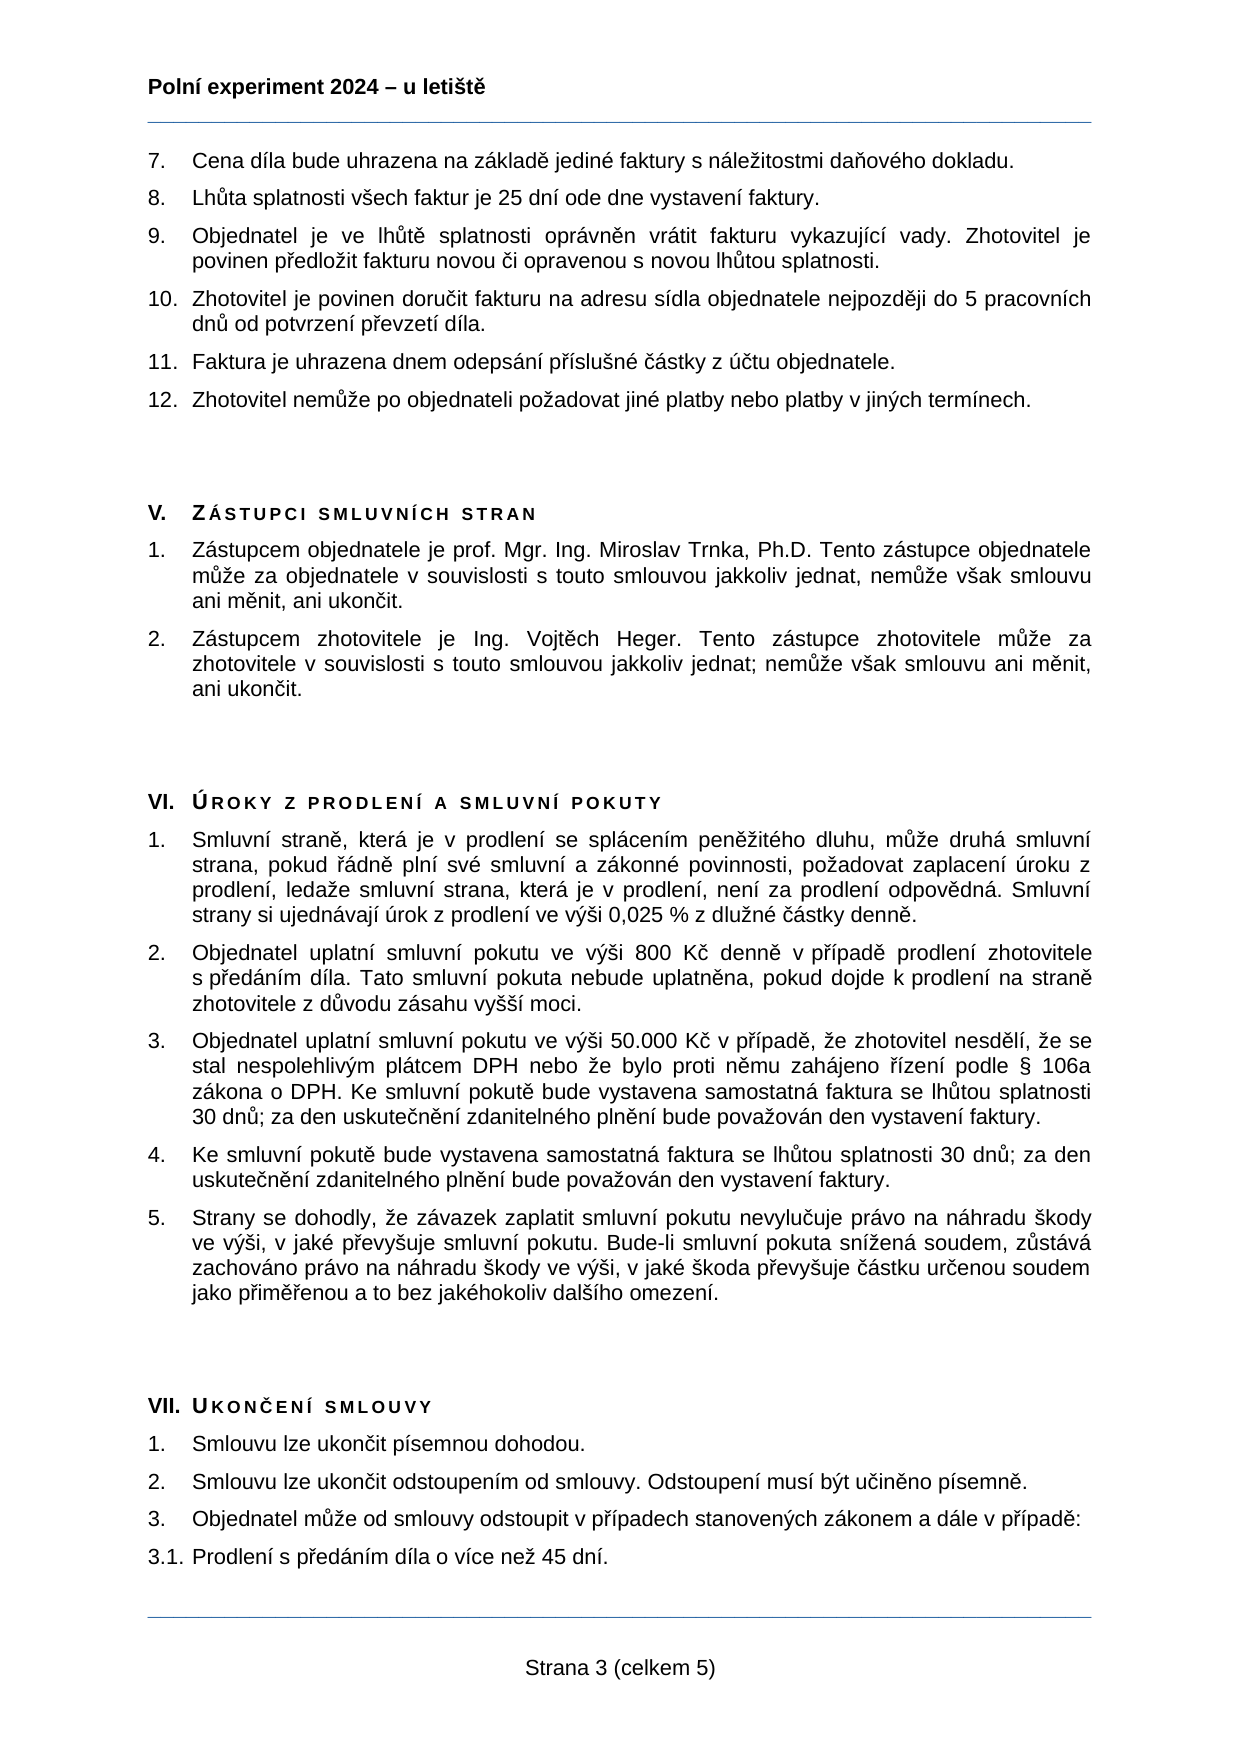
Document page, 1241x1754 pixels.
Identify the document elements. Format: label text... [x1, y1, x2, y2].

list Zástupcem zhotovitele je Ing. Vojtěch Heger. Tento zástupce zhotovitele může za zhotovitele v souvislosti s touto smlouvou jakkoliv jednat; nemůže však smlouvu ani měnit, ani ukončit. [148, 626, 1093, 701]
list Objednatel může od smlouvy odstoupit v případech stanovených zákonem a dále v případě: [148, 1506, 1093, 1532]
list Strany se dohodly, že závazek zaplatit smluvní pokutu nevylučuje právo na náhradu škody ve výši, v jaké převyšuje smluvní pokutu. Bude-li smluvní pokuta snížená soudem, zůstává zachováno právo na náhradu škody ve výši, v jaké škoda převyšuje částku určenou soudem jako přiměřenou a to bez jakéhokoliv dalšího omezení. [148, 1204, 1093, 1305]
list Prodlení s předáním díla o více než 45 dní. [148, 1544, 1093, 1569]
list Zhotovitel nemůže po objednateli požadovat jiné platby nebo platby v jiných termínech. [148, 387, 1093, 412]
list Zhotovitel je povinen doručit fakturu na adresu sídla objednatele nejpozději do 5 pracovních dnů od potvrzení převzetí díla. [148, 286, 1093, 336]
list Faktura je uhrazena dnem odepsání příslušné částky z účtu objednatele. [148, 349, 1093, 374]
list Zástupci smluvních stran [148, 500, 1093, 525]
list Ukončení smlouvy [148, 1393, 1093, 1418]
list Úroky z prodlení a smluvní pokuty [148, 789, 1093, 814]
list Cena díla bude uhrazena na základě jediné faktury s náležitostmi daňového dokladu. [148, 148, 1093, 173]
list Objednatel uplatní smluvní pokutu ve výši 800 Kč denně v případě prodlení zhotovitele s předáním díla. Tato smluvní pokuta nebude uplatněna, pokud dojde k prodlení na straně zhotovitele z důvodu zásahu vyšší moci. [148, 940, 1093, 1016]
list Objednatel je ve lhůtě splatnosti oprávněn vrátit fakturu vykazující vady. Zhotovitel je povinen předložit fakturu novou či opravenou s novou lhůtou splatnosti. [148, 223, 1093, 273]
list Smlouvu lze ukončit odstoupením od smlouvy. Odstoupení musí být učiněno písemně. [148, 1469, 1093, 1494]
list Zástupcem objednatele je prof. Mgr. Ing. Miroslav Trnka, Ph.D. Tento zástupce objednatele může za objednatele v souvislosti s touto smlouvou jakkoliv jednat, nemůže však smlouvu ani měnit, ani ukončit. [148, 537, 1093, 613]
list Smlouvu lze ukončit písemnou dohodou. [148, 1431, 1093, 1456]
list Lhůta splatnosti všech faktur je 25 dní ode dne vystavení faktury. [148, 185, 1093, 211]
list Ke smluvní pokutě bude vystavena samostatná faktura se lhůtou splatnosti 30 dnů; za den uskutečnění zdanitelného plnění bude považován den vystavení faktury. [148, 1142, 1093, 1192]
list Smluvní straně, která je v prodlení se splácením peněžitého dluhu, může druhá smluvní strana, pokud řádně plní své smluvní a zákonné povinnosti, požadovat zaplacení úroku z prodlení, ledaže smluvní strana, která je v prodlení, není za prodlení odpovědná. Smluvní strany si ujednávají úrok z prodlení ve výši 0,025 % z dlužné částky denně. [148, 827, 1093, 928]
list Objednatel uplatní smluvní pokutu ve výši 50.000 Kč v případě, že zhotovitel nesdělí, že se stal nespolehlivým plátcem DPH nebo že bylo proti němu zahájeno řízení podle § 106a zákona o DPH. Ke smluvní pokutě bude vystavena samostatná faktura se lhůtou splatnosti 30 dnů; za den uskutečnění zdanitelného plnění bude považován den vystavení faktury. [148, 1028, 1093, 1129]
